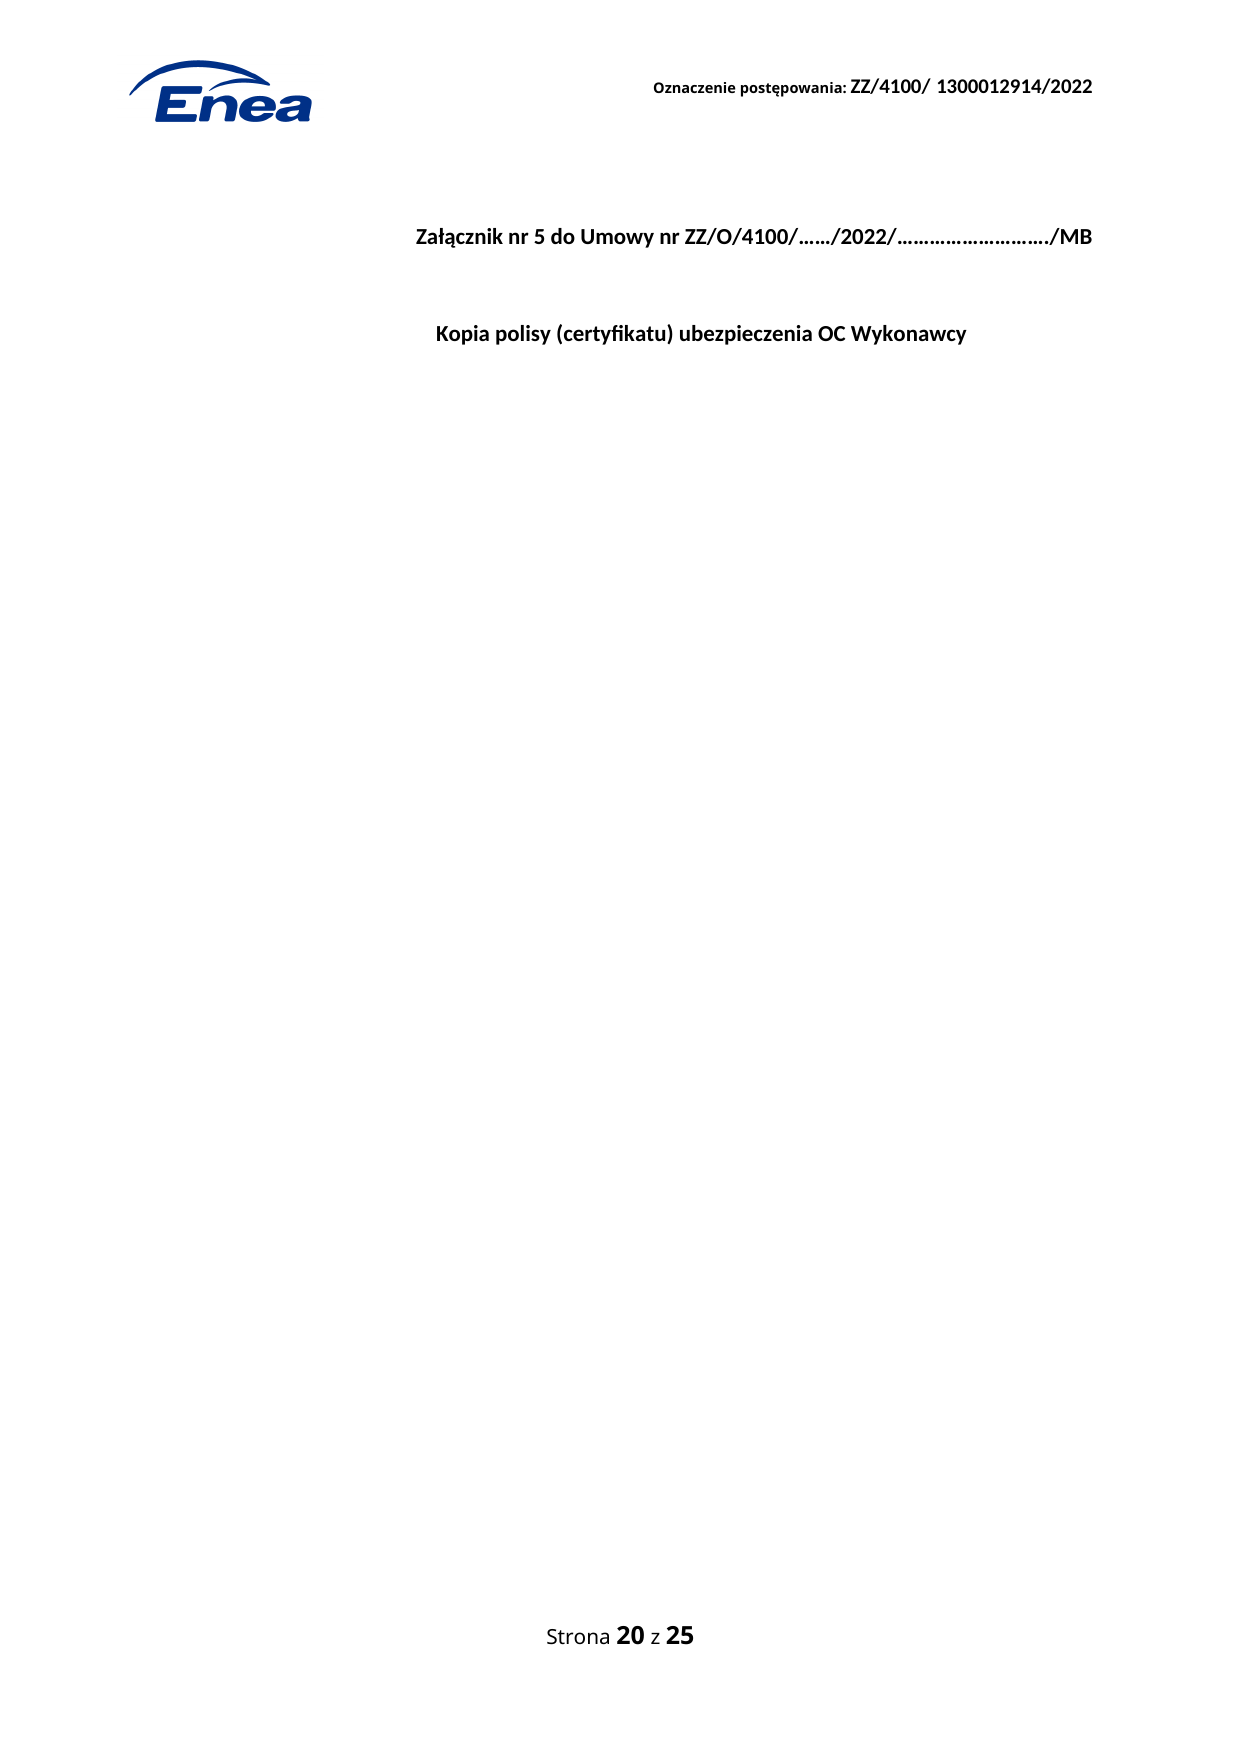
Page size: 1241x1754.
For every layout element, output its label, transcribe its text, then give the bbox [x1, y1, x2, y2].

text Kopia polisy (certyfikatu) ubezpieczenia OC Wykonawcy [310, 319, 1093, 347]
picture [117, 50, 324, 124]
text Załącznik nr 5 do Umowy nr ZZ/O/4100/……/2022/………………………./MB [148, 222, 1093, 250]
